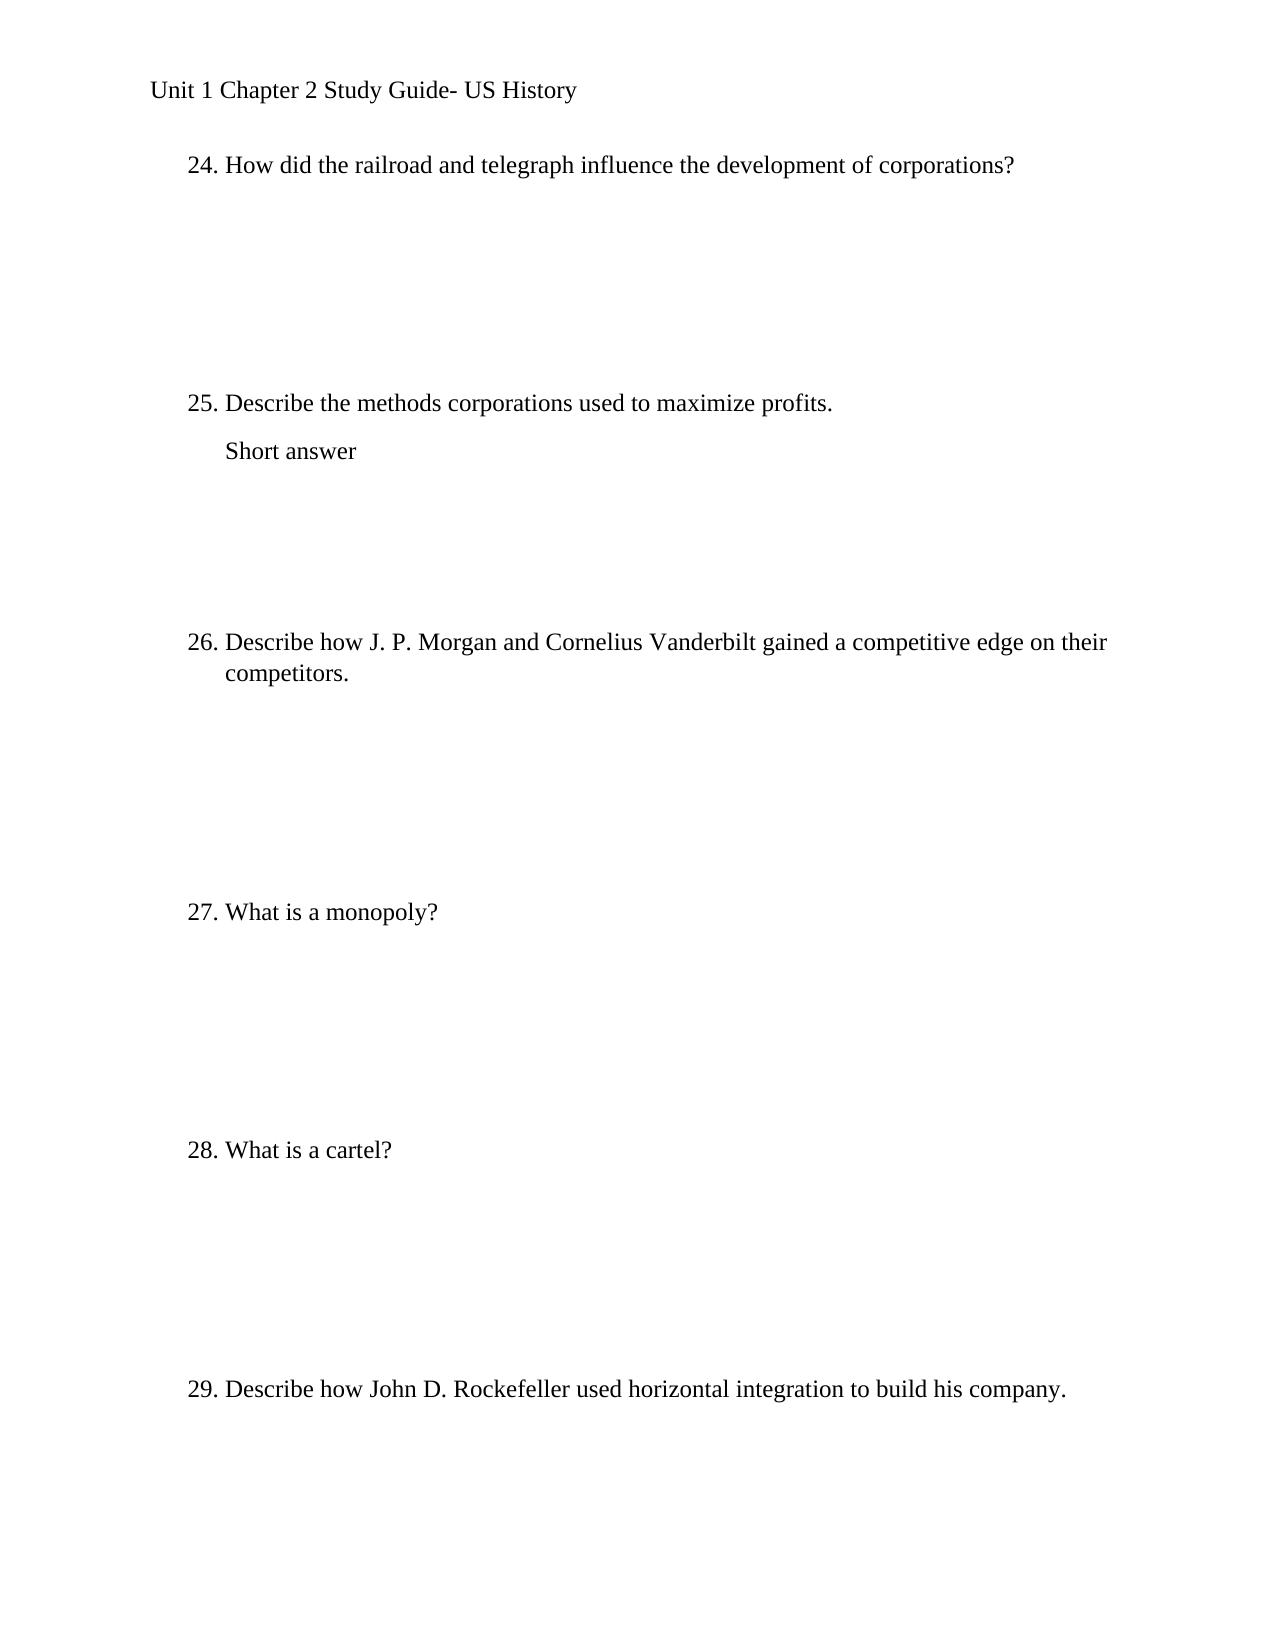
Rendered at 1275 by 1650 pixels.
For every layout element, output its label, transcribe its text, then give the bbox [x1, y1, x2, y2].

list How did the railroad and telegraph influence the development of corporations? [187, 150, 1125, 179]
list What is a cartel? [187, 1135, 1125, 1164]
list Describe the methods corporations used to maximize profits. [187, 388, 1125, 417]
list Describe how John D. Rockefeller used horizontal integration to build his company. [187, 1374, 1125, 1402]
list What is a monopoly? [187, 897, 1125, 925]
list Describe how J. P. Morgan and Cornelius Vanderbilt gained a competitive edge on their competitors. [187, 627, 1125, 687]
text Short answer [225, 436, 1125, 465]
